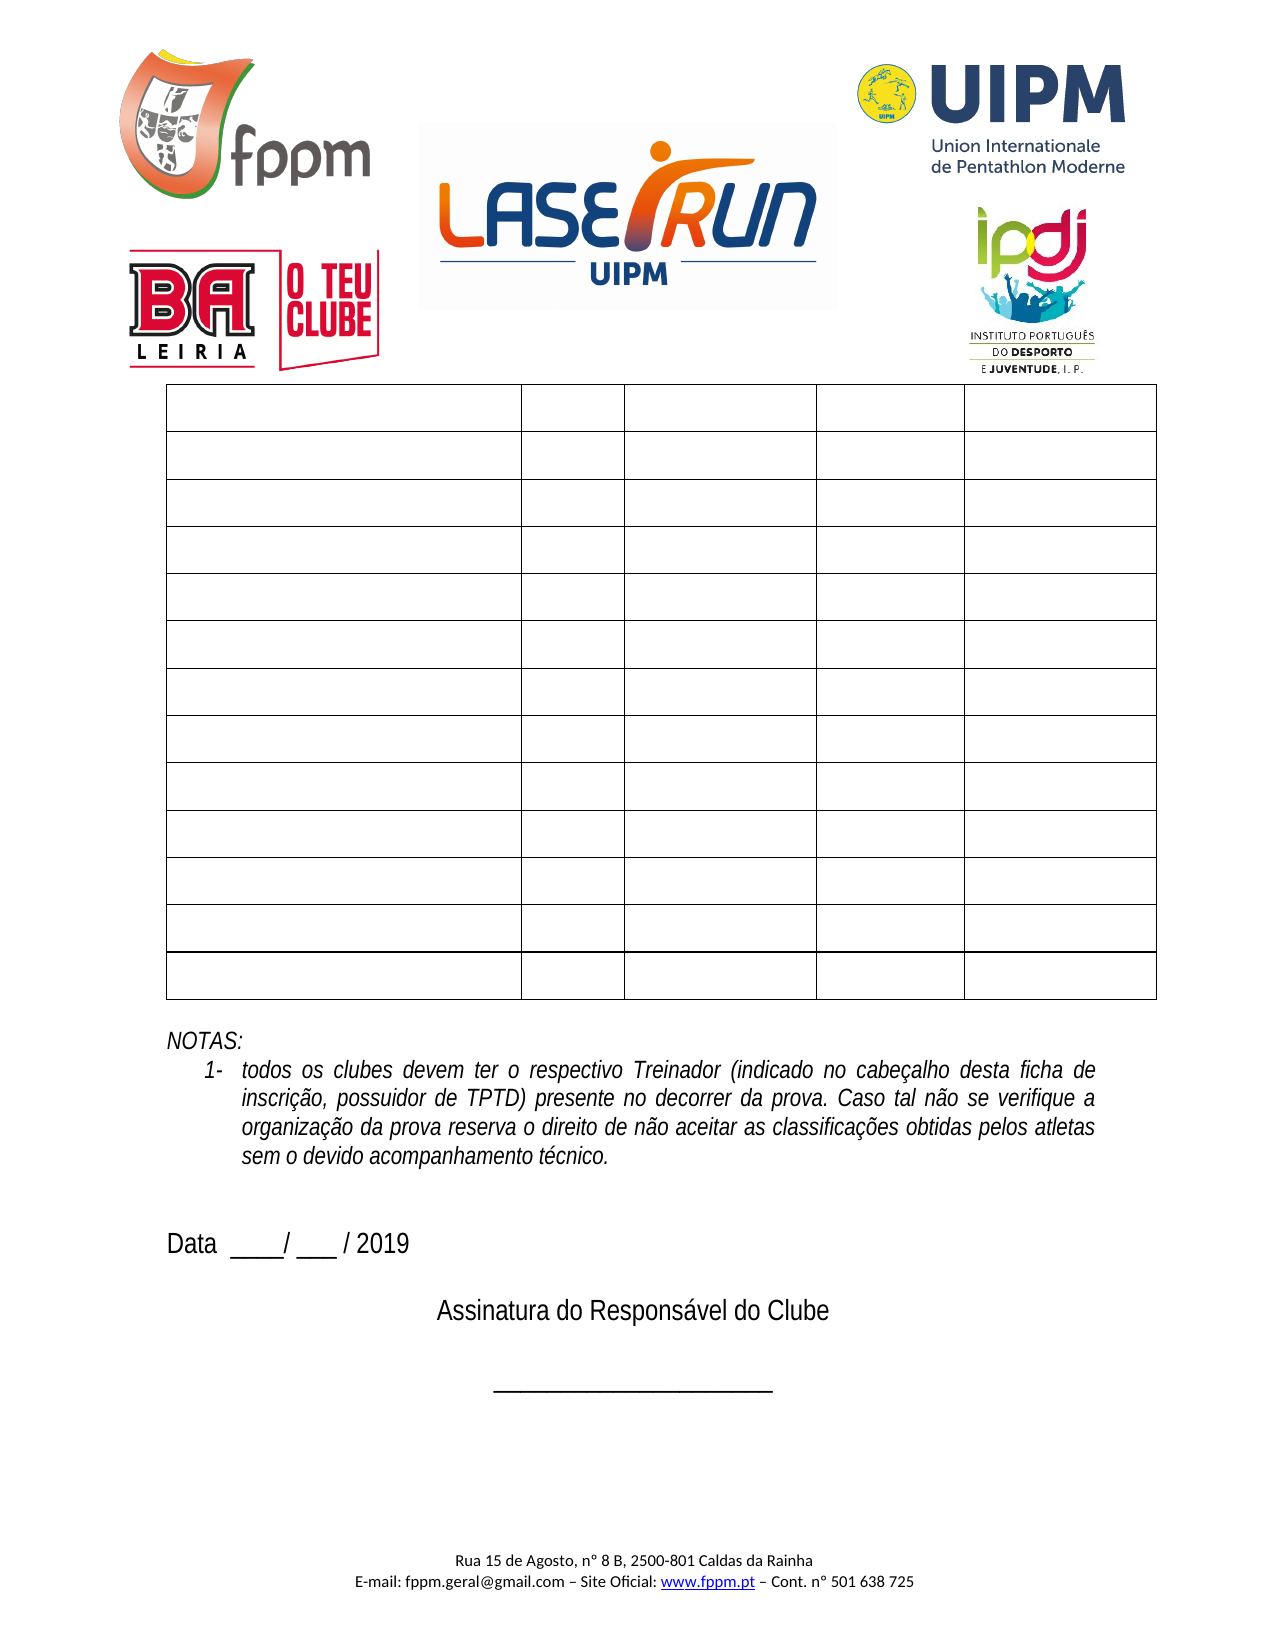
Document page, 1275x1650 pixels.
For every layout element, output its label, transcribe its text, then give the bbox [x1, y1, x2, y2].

table_cell [167, 385, 521, 431]
table_cell [167, 716, 521, 762]
table_cell [167, 574, 521, 620]
table_cell [522, 385, 624, 431]
table_cell [167, 811, 521, 857]
table_cell [625, 669, 816, 715]
table_cell [522, 858, 624, 904]
table_cell [965, 763, 1156, 809]
table_cell [522, 905, 624, 951]
table_cell [817, 385, 964, 431]
table_cell [965, 953, 1156, 999]
table_cell [522, 574, 624, 620]
table_cell [167, 527, 521, 573]
picture [115, 236, 394, 384]
table_cell [625, 953, 816, 999]
picture [960, 200, 1100, 380]
picture [842, 53, 1180, 182]
table_cell [522, 621, 624, 668]
table_cell [965, 385, 1156, 431]
table_cell [522, 716, 624, 762]
table_cell [965, 480, 1156, 526]
table_cell [817, 574, 964, 620]
table_cell [625, 811, 816, 857]
text _____________________ [167, 1360, 1100, 1394]
picture [116, 46, 377, 199]
table_cell [625, 763, 816, 809]
table_cell [817, 621, 964, 668]
table_cell [522, 480, 624, 526]
table_cell [167, 858, 521, 904]
table_cell [167, 432, 521, 478]
table_cell [965, 621, 1156, 668]
table_cell [522, 527, 624, 573]
table_cell [522, 953, 624, 999]
text Data ____/ ___ / 2019 [167, 1227, 1100, 1260]
table_cell [817, 480, 964, 526]
table_cell [625, 385, 816, 431]
table_cell [625, 621, 816, 668]
table_cell [817, 953, 964, 999]
table_cell [625, 480, 816, 526]
picture [417, 123, 838, 310]
table_cell [817, 716, 964, 762]
table_cell [522, 763, 624, 809]
table_cell [965, 669, 1156, 715]
table_cell [817, 669, 964, 715]
table_cell [965, 858, 1156, 904]
table_cell [817, 432, 964, 478]
table_cell [522, 811, 624, 857]
table_cell [625, 905, 816, 951]
table_cell [965, 905, 1156, 951]
table_cell [817, 527, 964, 573]
table_cell [522, 432, 624, 478]
table_cell [817, 763, 964, 809]
text NOTAS: [167, 1026, 1100, 1055]
table_cell [965, 716, 1156, 762]
list todos os clubes devem ter o respectivo Treinador (indicado no cabeçalho desta ficha de inscrição, possuidor de TPTD) presente no decorrer da prova. Caso tal não se verifique a organização da prova reserva o direito de não aceitar as classificações obtidas pelos atletas sem o devido acompanhamento técnico. [204, 1055, 1100, 1169]
table_cell [817, 811, 964, 857]
table_cell [625, 432, 816, 478]
table_cell [817, 905, 964, 951]
table_cell [965, 811, 1156, 857]
table_cell [625, 527, 816, 573]
table_cell [167, 953, 521, 999]
table_cell [965, 432, 1156, 478]
table_cell [625, 716, 816, 762]
table_cell [167, 669, 521, 715]
table_cell [965, 527, 1156, 573]
table_cell [625, 858, 816, 904]
table_cell [817, 858, 964, 904]
text Assinatura do Responsável do Clube [167, 1293, 1100, 1327]
table_cell [965, 574, 1156, 620]
table_cell [522, 669, 624, 715]
table_cell [625, 574, 816, 620]
table_cell [167, 905, 521, 951]
table_cell [167, 621, 521, 668]
table_cell [167, 480, 521, 526]
table_cell [167, 763, 521, 809]
